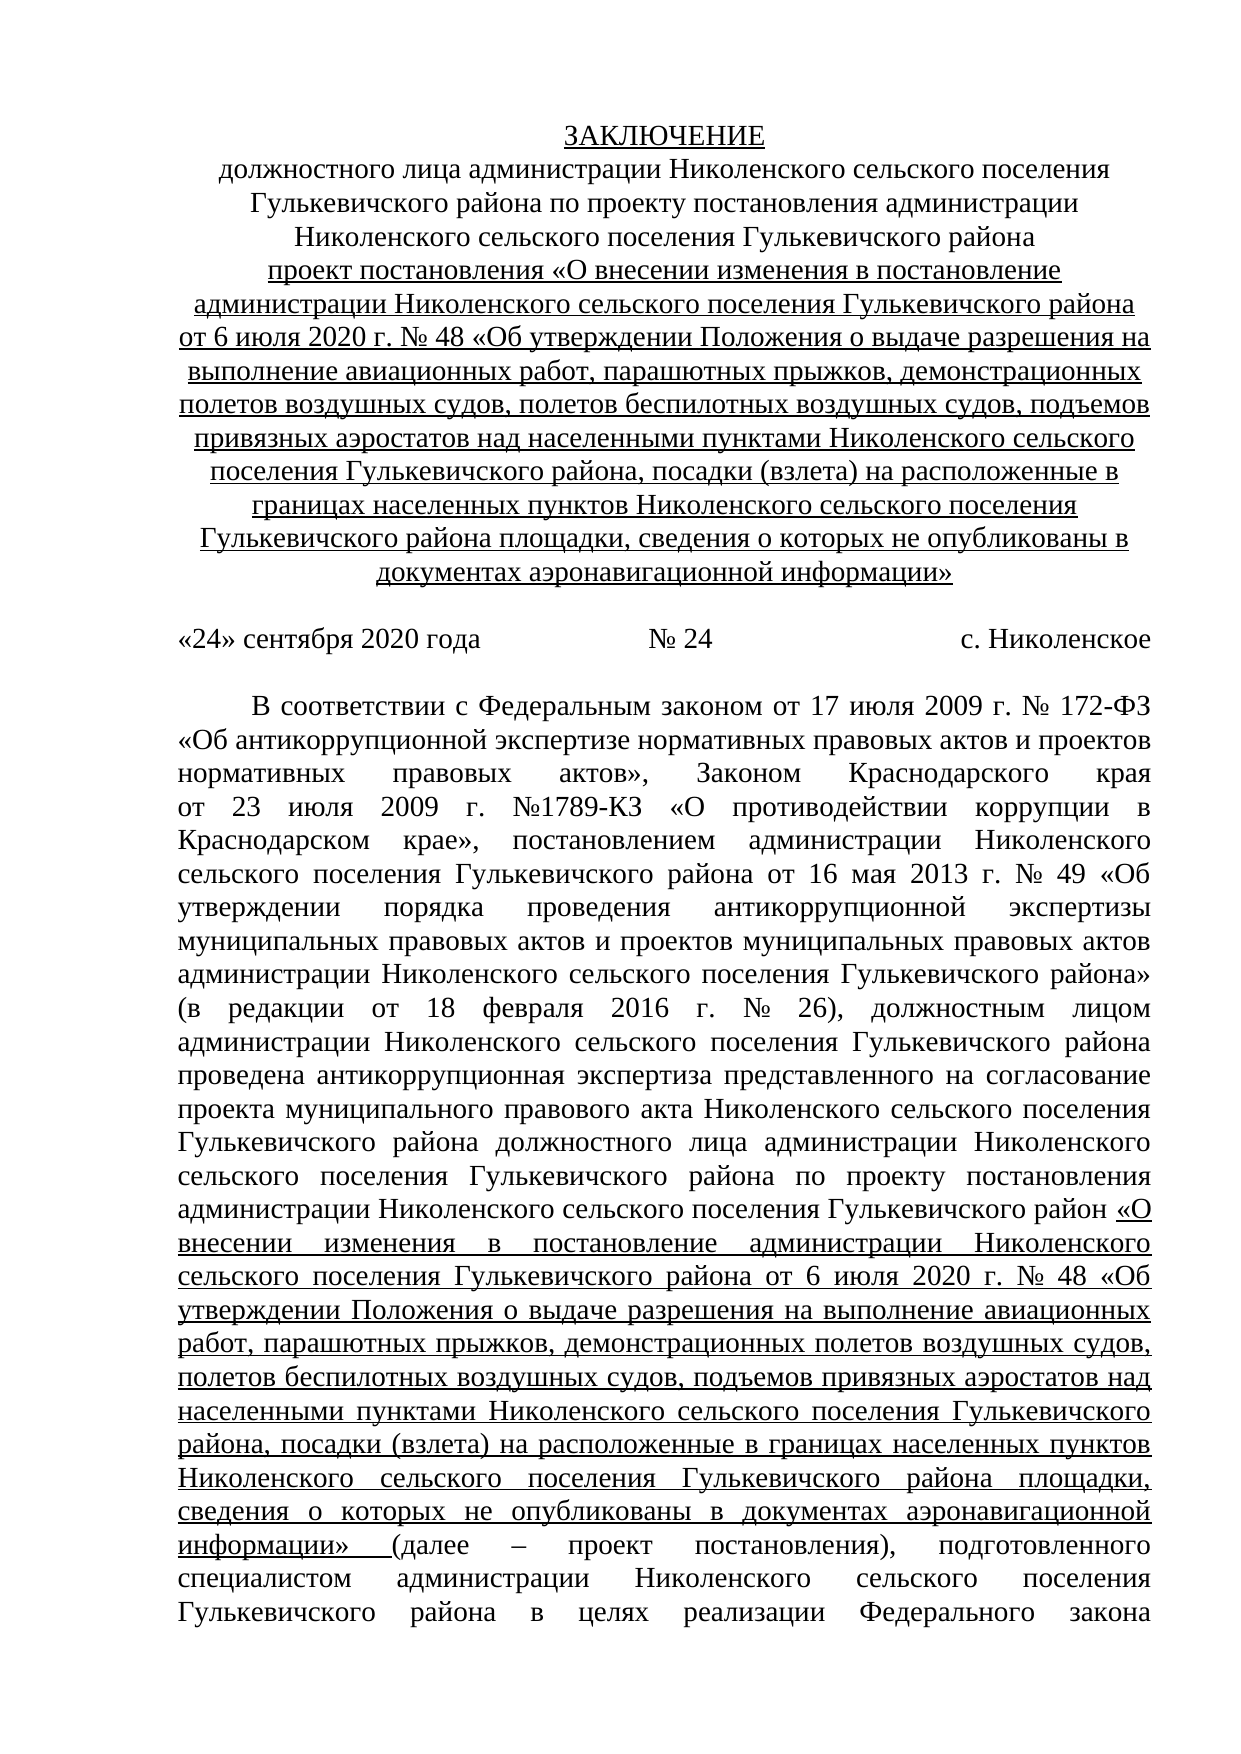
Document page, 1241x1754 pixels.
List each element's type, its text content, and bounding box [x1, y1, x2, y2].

text «24» сентября 2020 года № 24 с. Николенское [177, 621, 1152, 655]
text должностного лица администрации Николенского сельского поселения Гулькевичского района по проекту постановления администрации Николенского сельского поселения Гулькевичского района [177, 152, 1152, 252]
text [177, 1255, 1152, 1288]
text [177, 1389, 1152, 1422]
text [177, 1523, 1152, 1627]
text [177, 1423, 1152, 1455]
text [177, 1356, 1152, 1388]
text ЗАКЛЮЧЕНИЕ [177, 118, 1152, 152]
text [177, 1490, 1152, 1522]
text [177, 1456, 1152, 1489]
text проект постановления «О внесении изменения в постановление администрации Николенского сельского поселения Гулькевичского района от 6 июля 2020 г. № 48 «Об утверждении Положения о выдаче разрешения на выполнение авиационных работ, парашютных прыжков, демонстрационных полетов воздушных судов, полетов беспилотных воздушных судов, подъемов привязных аэростатов над населенными пунктами Николенского сельского поселения Гулькевичского района, посадки (взлета) на расположенные в границах населенных пунктов Николенского сельского поселения Гулькевичского района площадки, сведения о которых не опубликованы в документах аэронавигационной информации» [177, 252, 1152, 588]
